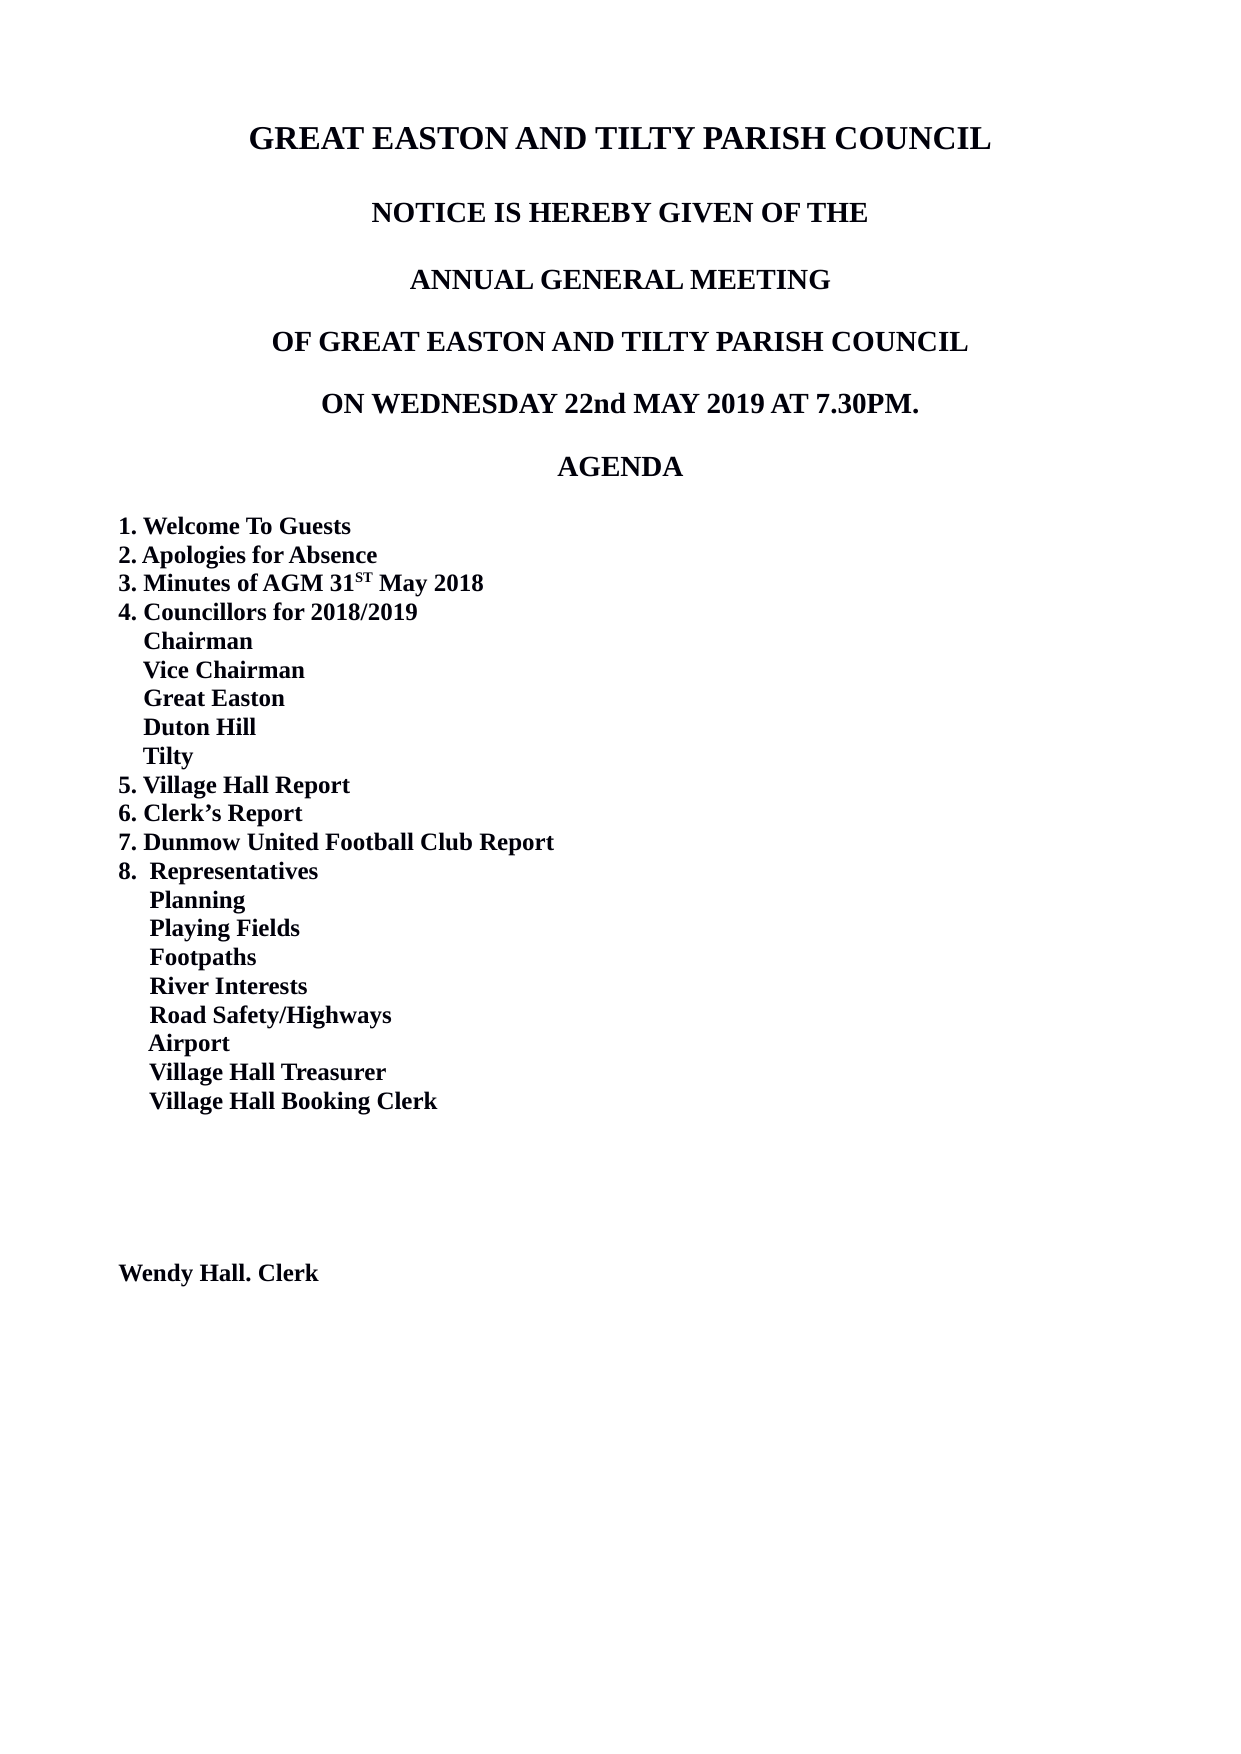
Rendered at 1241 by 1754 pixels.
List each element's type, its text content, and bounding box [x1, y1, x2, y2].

text Wendy Hall. Clerk [118, 1258, 1122, 1287]
text Vice Chairman [118, 655, 1122, 683]
text Playing Fields [118, 913, 1122, 942]
text Road Safety/Highways [118, 1000, 1122, 1028]
text Chairman [118, 626, 1122, 655]
text Airport [118, 1028, 1122, 1057]
text Village Hall Booking Clerk [118, 1086, 1122, 1115]
text ON WEDNESDAY 22nd MAY 2019 AT 7.30PM. [118, 386, 1122, 420]
text NOTICE IS HEREBY GIVEN OF THE [118, 195, 1122, 228]
text 6. Clerk’s Report [118, 798, 1122, 827]
text 1. Welcome To Guests [118, 511, 1122, 540]
text OF GREAT EASTON AND TILTY PARISH COUNCIL [118, 324, 1122, 358]
text ANNUAL GENERAL MEETING [118, 262, 1122, 295]
text 8. Representatives [118, 856, 1122, 885]
text Planning [118, 885, 1122, 913]
text Footpaths [118, 942, 1122, 971]
text Village Hall Treasurer [118, 1057, 1122, 1086]
text River Interests [118, 971, 1122, 1000]
text 4. Councillors for 2018/2019 [118, 597, 1122, 626]
text 3. Minutes of AGM 31ST May 2018 [118, 568, 1122, 597]
text 5. Village Hall Report [118, 770, 1122, 798]
text Tilty [118, 741, 1122, 770]
text 7. Dunmow United Football Club Report [118, 827, 1122, 856]
text AGENDA [118, 449, 1122, 482]
text Duton Hill [118, 712, 1122, 741]
text Great Easton [118, 683, 1122, 712]
text 2. Apologies for Absence [118, 540, 1122, 568]
text GREAT EASTON AND TILTY PARISH COUNCIL [118, 118, 1122, 156]
